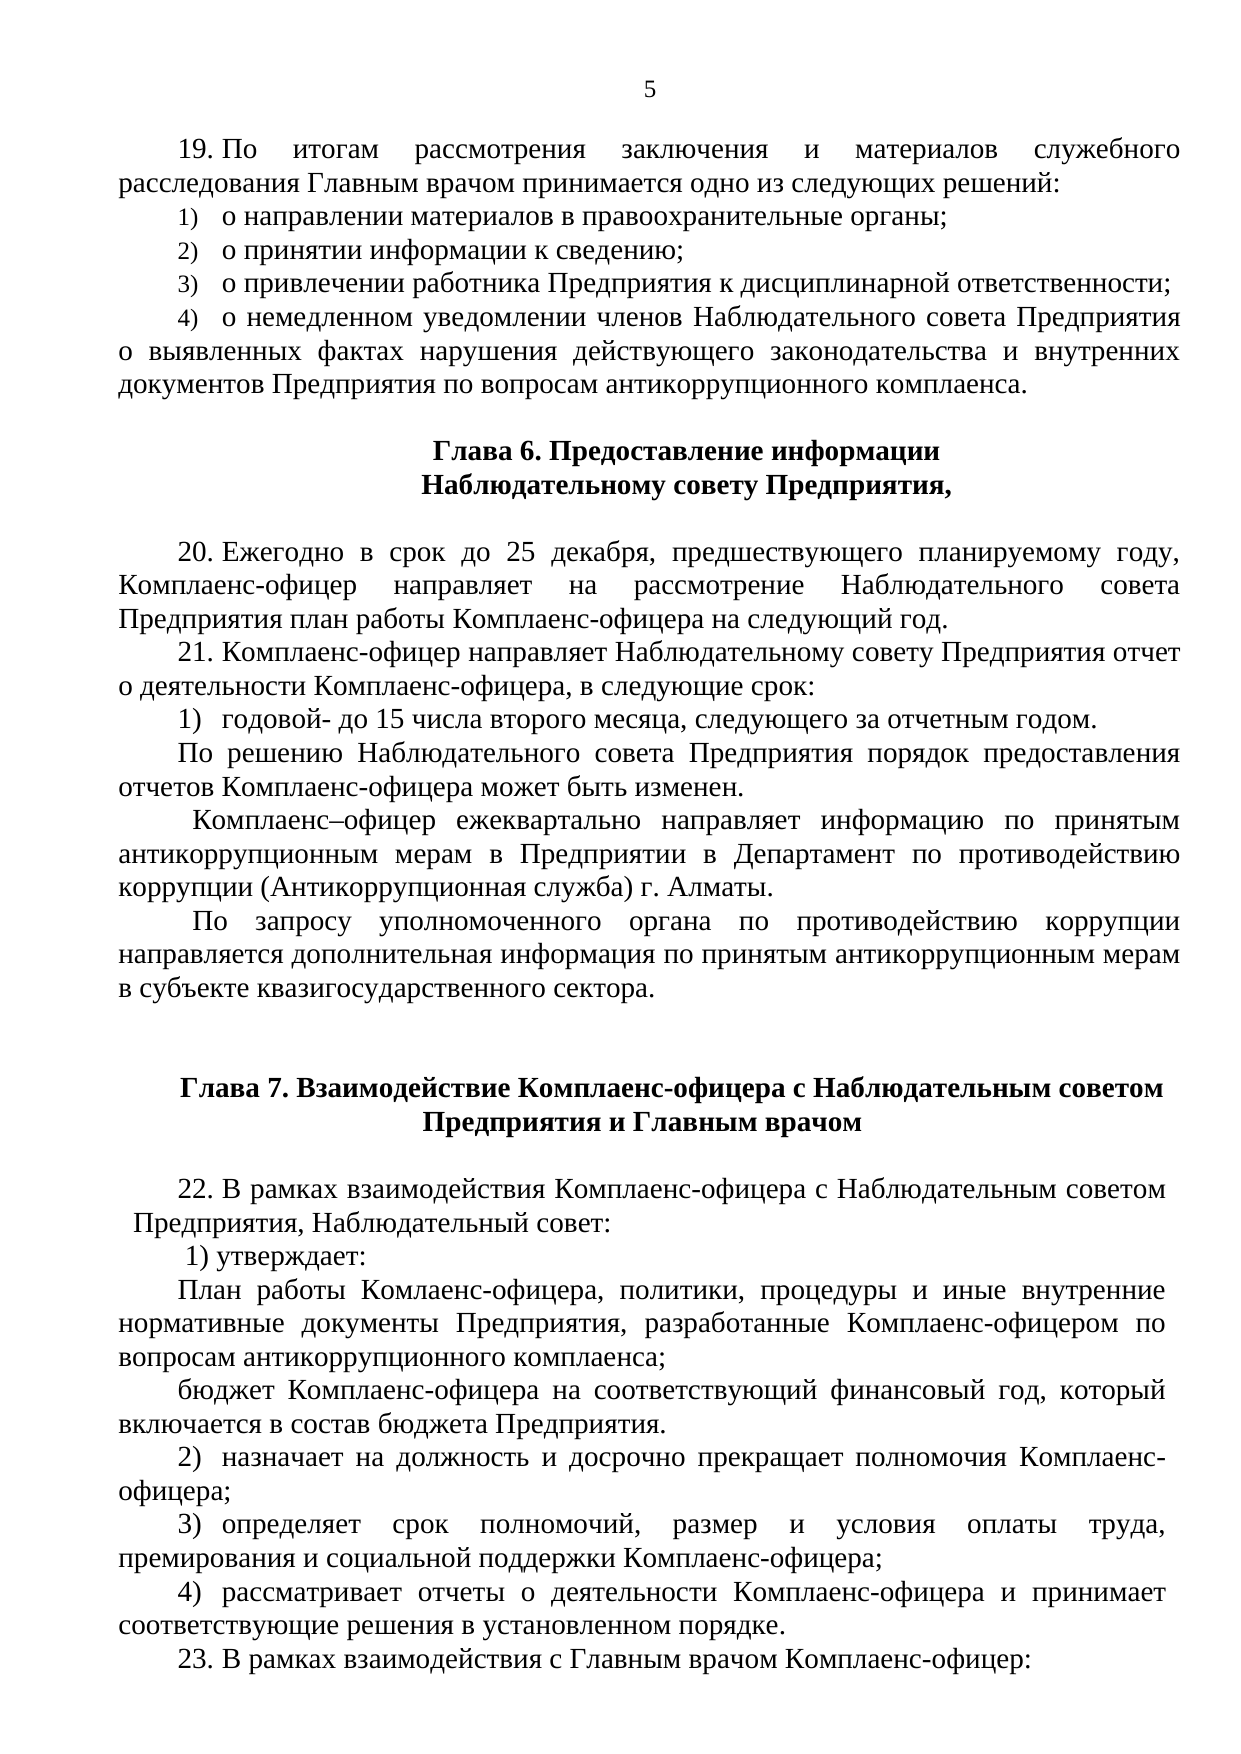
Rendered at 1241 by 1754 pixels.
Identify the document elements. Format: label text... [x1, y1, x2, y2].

text Глава 7. Взаимодействие Комплаенс-офицера с Наблюдательным советом Предприятия и Главным врачом [118, 1071, 1167, 1138]
list рассматривает отчеты о деятельности Комплаенс-офицера и принимает соответствующие решения в установленном порядке. [118, 1574, 1167, 1641]
text По решению Наблюдательного совета Предприятия порядок предоставления отчетов Комплаенс-офицера может быть изменен. [118, 735, 1181, 802]
text Глава 6. Предоставление информации [118, 433, 1181, 467]
text По запросу уполномоченного органа по противодействию коррупции направляется дополнительная информация по принятым антикоррупционным мерам в субъекте квазигосударственного сектора. [118, 903, 1181, 1003]
text Комплаенс–офицер ежеквартально направляет информацию по принятым антикоррупционным мерам в Предприятии в Департамент по противодействию коррупции (Антикоррупционная служба) г. Алматы. [118, 802, 1181, 903]
list о принятии информации к сведению; [118, 232, 1181, 266]
list В рамках взаимодействия Комплаенс-офицера с Наблюдательным советом Предприятия, Наблюдательный совет: [133, 1171, 1167, 1238]
list о привлечении работника Предприятия к дисциплинарной ответственности; [118, 266, 1181, 299]
list В рамках взаимодействия с Главным врачом Комплаенс-офицер: [177, 1641, 1167, 1674]
list определяет срок полномочий, размер и условия оплаты труда, премирования и социальной поддержки Комплаенс-офицера; [118, 1507, 1167, 1574]
list Ежегодно в срок до 25 декабря, предшествующего планируемому году, Комплаенс-офицер направляет на рассмотрение Наблюдательного совета Предприятия план работы Комплаенс-офицера на следующий год. [118, 534, 1181, 634]
list назначает на должность и досрочно прекращает полномочия Комплаенс-офицера; [118, 1439, 1167, 1507]
list годовой- до 15 числа второго месяца, следующего за отчетным годом. [118, 702, 1181, 735]
list Комплаенс-офицер направляет Наблюдательному совету Предприятия отчет о деятельности Комплаенс-офицера, в следующие срок: [118, 634, 1181, 702]
list 1) утверждает: [118, 1238, 1167, 1272]
list о немедленном уведомлении членов Наблюдательного совета Предприятия о выявленных фактах нарушения действующего законодательства и внутренних документов Предприятия по вопросам антикоррупционного комплаенса. [118, 299, 1181, 400]
text Наблюдательному совету Предприятия, [118, 467, 1181, 500]
list бюджет Комплаенс-офицера на соответствующий финансовый год, который включается в состав бюджета Предприятия. [118, 1372, 1167, 1439]
list По итогам рассмотрения заключения и материалов служебного расследования Главным врачом принимается одно из следующих решений: [118, 131, 1181, 198]
list о направлении материалов в правоохранительные органы; [118, 198, 1181, 232]
list План работы Комлаенс-офицера, политики, процедуры и иные внутренние нормативные документы Предприятия, разработанные Комплаенс-офицером по вопросам антикоррупционного комплаенса; [118, 1272, 1167, 1372]
